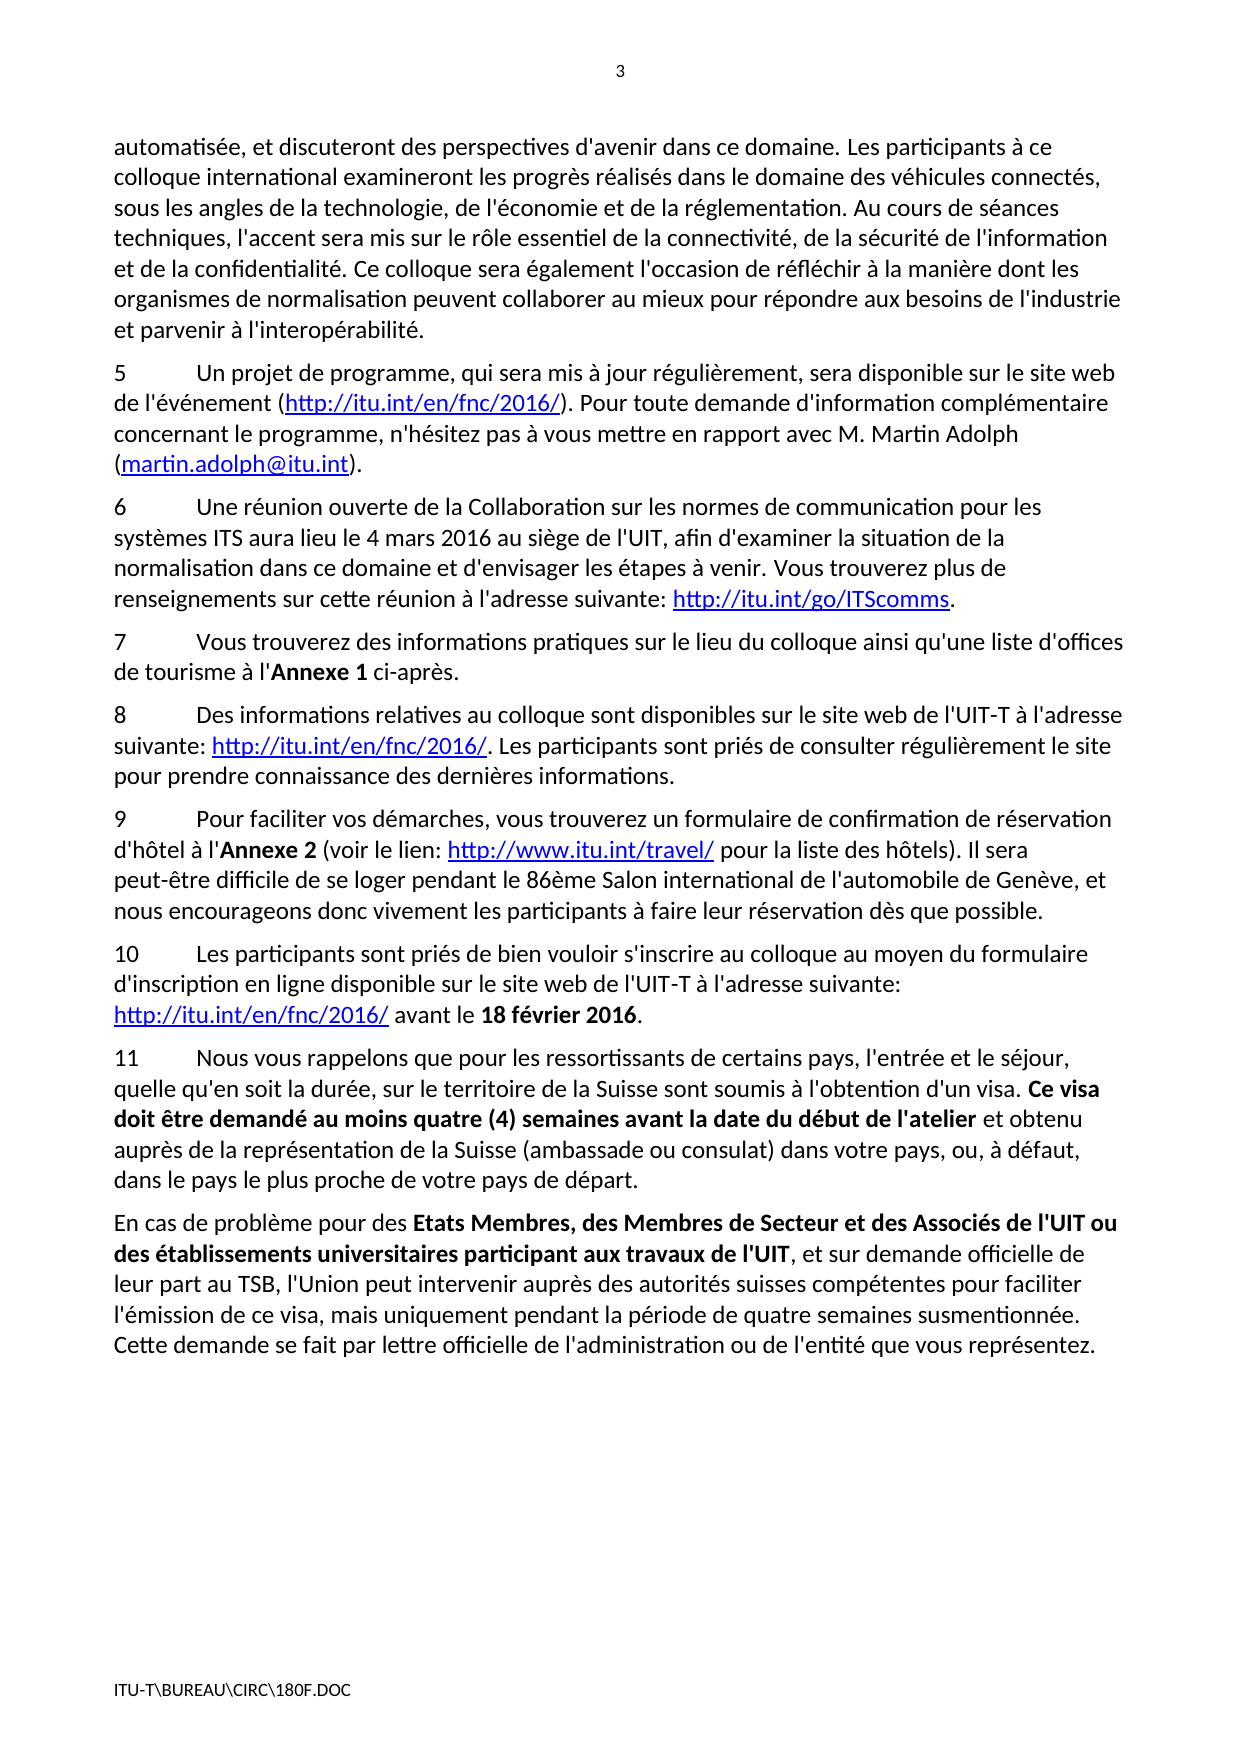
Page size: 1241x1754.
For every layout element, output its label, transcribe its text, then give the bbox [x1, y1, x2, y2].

text 10 Les participants sont priés de bien vouloir s'inscrire au colloque au moyen du formulaire d'inscription en ligne disponible sur le site web de l'UIT-T à l'adresse suivante: http://itu.int/en/fnc/2016/ avant le 18 février 2016. [113, 938, 1127, 1030]
text 7 Vous trouverez des informations pratiques sur le lieu du colloque ainsi qu'une liste d'offices de tourisme à l'Annexe 1 ci-après. [113, 626, 1127, 687]
text 11 Nous vous rappelons que pour les ressortissants de certains pays, l'entrée et le séjour, quelle qu'en soit la durée, sur le territoire de la Suisse sont soumis à l'obtention d'un visa. Ce visa doit être demandé au moins quatre (4) semaines avant la date du début de l'atelier et obtenu auprès de la représentation de la Suisse (ambassade ou consulat) dans votre pays, ou, à défaut, dans le pays le plus proche de votre pays de départ. [113, 1042, 1127, 1195]
text 9 Pour faciliter vos démarches, vous trouverez un formulaire de confirmation de réservation d'hôtel à l'Annexe 2 (voir le lien: http://www.itu.int/travel/ pour la liste des hôtels). Il sera peut-être difficile de se loger pendant le 86ème Salon international de l'automobile de Genève, et nous encourageons donc vivement les participants à faire leur réservation dès que possible. [113, 803, 1127, 926]
text 6 Une réunion ouverte de la Collaboration sur les normes de communication pour les systèmes ITS aura lieu le 4 mars 2016 au siège de l'UIT, afin d'examiner la situation de la normalisation dans ce domaine et d'envisager les étapes à venir. Vous trouverez plus de renseignements sur cette réunion à l'adresse suivante: http://itu.int/go/ITScomms. [113, 491, 1127, 613]
text automatisée, et discuteront des perspectives d'avenir dans ce domaine. Les participants à ce colloque international examineront les progrès réalisés dans le domaine des véhicules connectés, sous les angles de la technologie, de l'économie et de la réglementation. Au cours de séances techniques, l'accent sera mis sur le rôle essentiel de la connectivité, de la sécurité de l'information et de la confidentialité. Ce colloque sera également l'occasion de réfléchir à la manière dont les organismes de normalisation peuvent collaborer au mieux pour répondre aux besoins de l'industrie et parvenir à l'interopérabilité. [113, 131, 1127, 344]
text 5 Un projet de programme, qui sera mis à jour régulièrement, sera disponible sur le site web de l'événement (http://itu.int/en/fnc/2016/). Pour toute demande d'information complémentaire concernant le programme, n'hésitez pas à vous mettre en rapport avec M. Martin Adolph (martin.adolph@itu.int). [113, 357, 1127, 479]
text En cas de problème pour des Etats Membres, des Membres de Secteur et des Associés de l'UIT ou des établissements universitaires participant aux travaux de l'UIT, et sur demande officielle de leur part au TSB, l'Union peut intervenir auprès des autorités suisses compétentes pour faciliter l'émission de ce visa, mais uniquement pendant la période de quatre semaines susmentionnée. Cette demande se fait par lettre officielle de l'administration ou de l'entité que vous représentez. [113, 1207, 1127, 1360]
text 8 Des informations relatives au colloque sont disponibles sur le site web de l'UIT-T à l'adresse suivante: http://itu.int/en/fnc/2016/. Les participants sont priés de consulter régulièrement le site pour prendre connaissance des dernières informations. [113, 699, 1127, 791]
